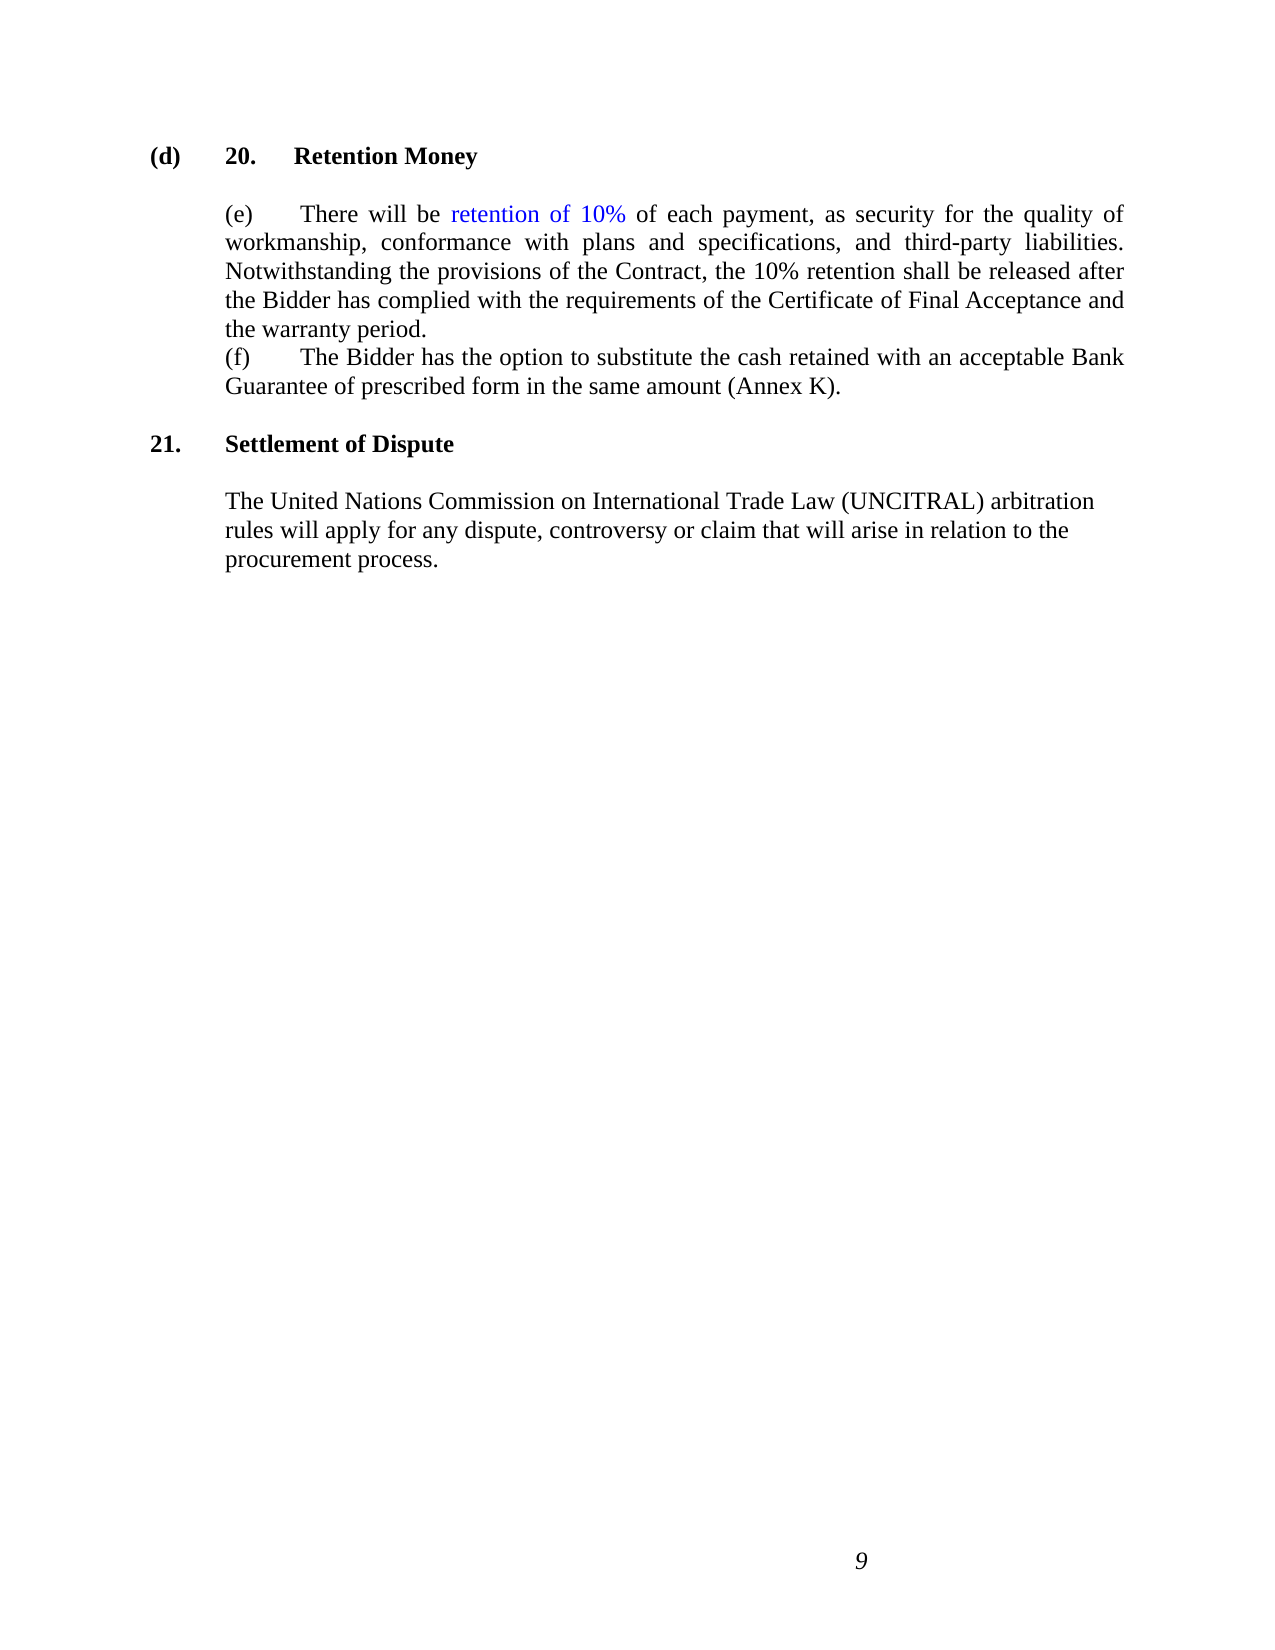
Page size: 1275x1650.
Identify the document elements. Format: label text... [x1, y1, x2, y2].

subtitle The Bidder has the option to substitute the cash retained with an acceptable Bank Guarantee of prescribed form in the same amount (Annex K). [225, 342, 1125, 400]
subtitle 20. Retention Money [150, 141, 1125, 170]
text The United Nations Commission on International Trade Law (UNCITRAL) arbitration rules will apply for any dispute, controversy or claim that will arise in relation to the procurement process. [169, 486, 1125, 572]
list Settlement of Dispute [150, 429, 1125, 457]
subtitle There will be retention of 10% of each payment, as security for the quality of workmanship, conformance with plans and specifications, and third-party liabilities. Notwithstanding the provisions of the Contract, the 10% retention shall be released after the Bidder has complied with the requirements of the Certificate of Final Acceptance and the warranty period. [225, 199, 1125, 342]
